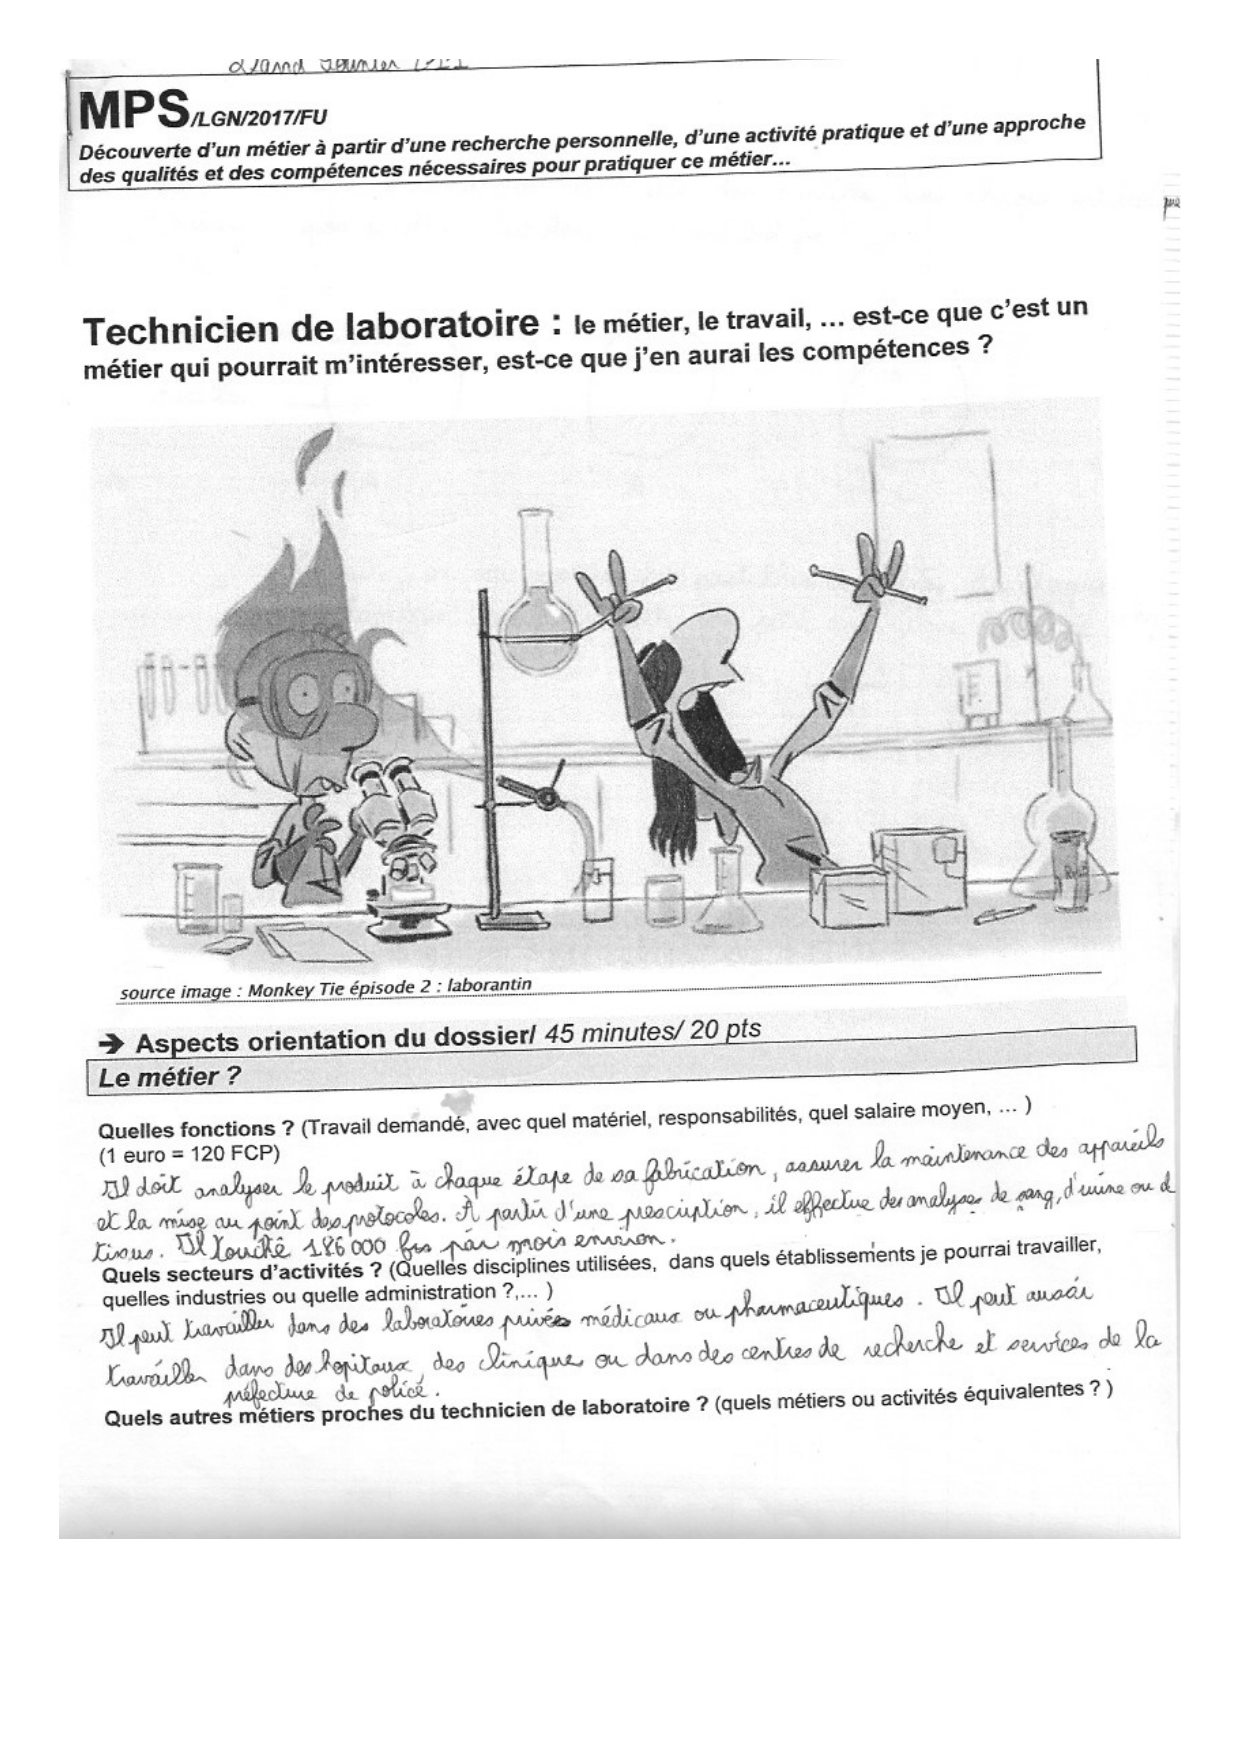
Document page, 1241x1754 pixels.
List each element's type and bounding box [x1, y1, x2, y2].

picture [59, 59, 1181, 1539]
